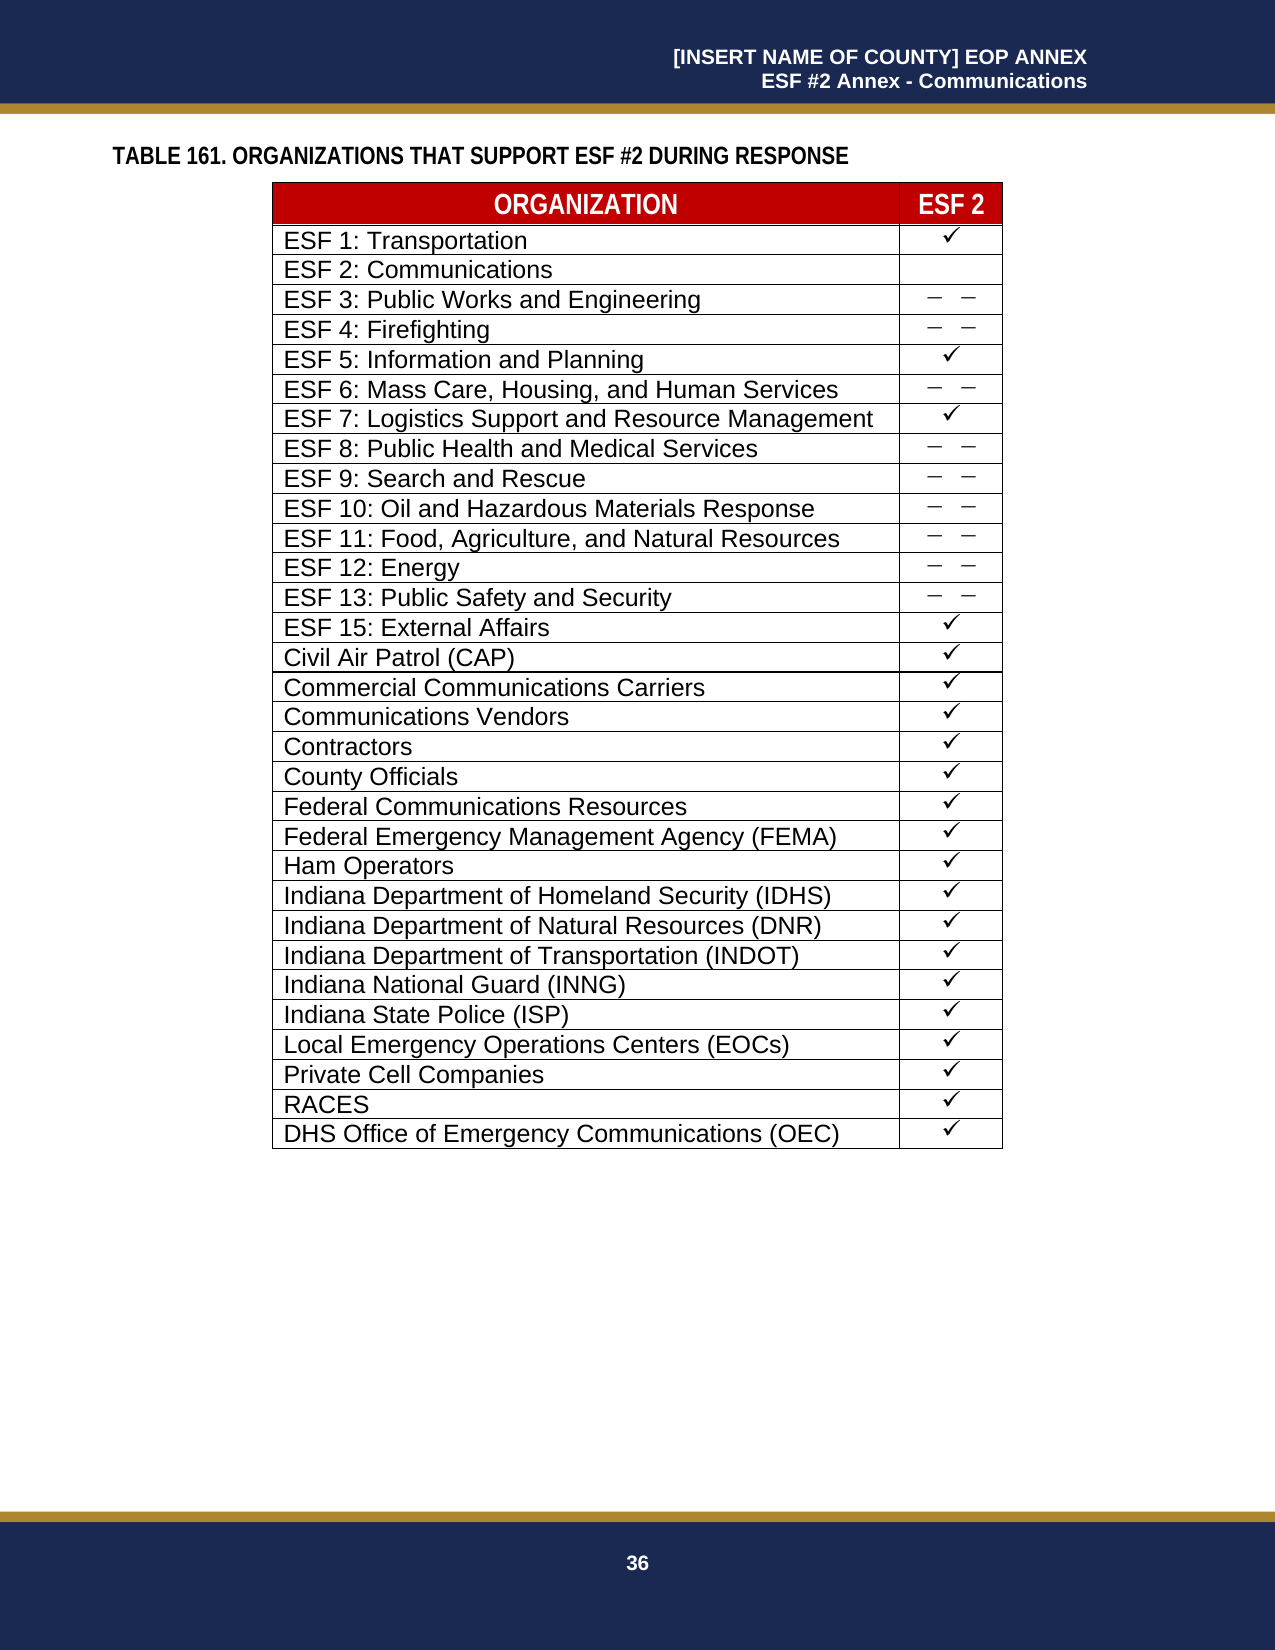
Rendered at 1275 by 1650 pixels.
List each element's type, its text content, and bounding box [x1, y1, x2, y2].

table_cell [900, 494, 1002, 522]
table_cell [900, 1060, 1002, 1088]
table_cell [900, 1090, 1002, 1118]
table_cell DHS Office of Emergency Communications (OEC) [273, 1119, 899, 1148]
table_cell ESF 6: Mass Care, Housing, and Human Services [273, 375, 899, 403]
table_cell Indiana Department of Homeland Security (IDHS) [273, 881, 899, 910]
table_cell ESF 5: Information and Planning [273, 345, 899, 373]
table_cell [900, 404, 1002, 433]
picture [0, 0, 1275, 1650]
table_cell [900, 226, 1002, 254]
table_cell Federal Communications Resources [273, 792, 899, 820]
table_cell Private Cell Companies [273, 1060, 899, 1088]
table_cell ESF 9: Search and Rescue [273, 464, 899, 493]
table_cell Indiana National Guard (INNG) [273, 970, 899, 999]
table_cell ESF 2: Communications [273, 255, 899, 284]
table_cell [900, 881, 1002, 910]
table_cell Communications Vendors [273, 702, 899, 731]
table_cell Ham Operators [273, 851, 899, 880]
table_cell ESF 8: Public Health and Medical Services [273, 434, 899, 463]
table_cell Indiana Department of Transportation (INDOT) [273, 941, 899, 969]
table_cell [900, 911, 1002, 939]
table_cell [900, 1000, 1002, 1029]
table_cell ESF 15: External Affairs [273, 613, 899, 642]
table_cell [900, 792, 1002, 820]
table_cell Federal Emergency Management Agency (FEMA) [273, 821, 899, 850]
table_cell ESF 11: Food, Agriculture, and Natural Resources [273, 524, 899, 552]
table_cell Civil Air Patrol (CAP) [273, 643, 899, 671]
table_cell [900, 434, 1002, 463]
table_cell [900, 315, 1002, 344]
table_cell [900, 375, 1002, 403]
table_cell [900, 285, 1002, 314]
table_cell ESF 13: Public Safety and Security [273, 583, 899, 612]
table_cell Indiana State Police (ISP) [273, 1000, 899, 1029]
table_cell ESF 7: Logistics Support and Resource Management [273, 404, 899, 433]
table_cell [900, 762, 1002, 791]
table_cell [900, 524, 1002, 552]
table_cell Local Emergency Operations Centers (EOCs) [273, 1030, 899, 1059]
table_cell [900, 821, 1002, 850]
table_cell [900, 643, 1002, 671]
table_cell [900, 583, 1002, 612]
table_cell ESF 3: Public Works and Engineering [273, 285, 899, 314]
table_cell [900, 702, 1002, 731]
table_cell [900, 941, 1002, 969]
table_cell [900, 732, 1002, 761]
table_cell [900, 1119, 1002, 1148]
table_header ORGANIZATION [273, 183, 899, 224]
table_cell Commercial Communications Carriers [273, 673, 899, 701]
table_cell [900, 464, 1002, 493]
table_cell County Officials [273, 762, 899, 791]
table_cell [900, 613, 1002, 642]
table_cell ESF 4: Firefighting [273, 315, 899, 344]
table_cell RACES [273, 1090, 899, 1118]
table_cell Contractors [273, 732, 899, 761]
table_cell [900, 851, 1002, 880]
table_cell ESF 12: Energy [273, 553, 899, 582]
table_header ESF 2 [900, 183, 1002, 224]
table_cell ESF 1: Transportation [273, 226, 899, 254]
table_cell [900, 673, 1002, 701]
text Table 16. Organizations that support ESF #2 during response [112, 141, 1162, 169]
table_cell [900, 553, 1002, 582]
table_cell ESF 10: Oil and Hazardous Materials Response [273, 494, 899, 522]
table_cell Indiana Department of Natural Resources (DNR) [273, 911, 899, 939]
table_cell [900, 345, 1002, 373]
table_cell [900, 970, 1002, 999]
table_cell [900, 1030, 1002, 1059]
table_cell [900, 255, 1002, 284]
